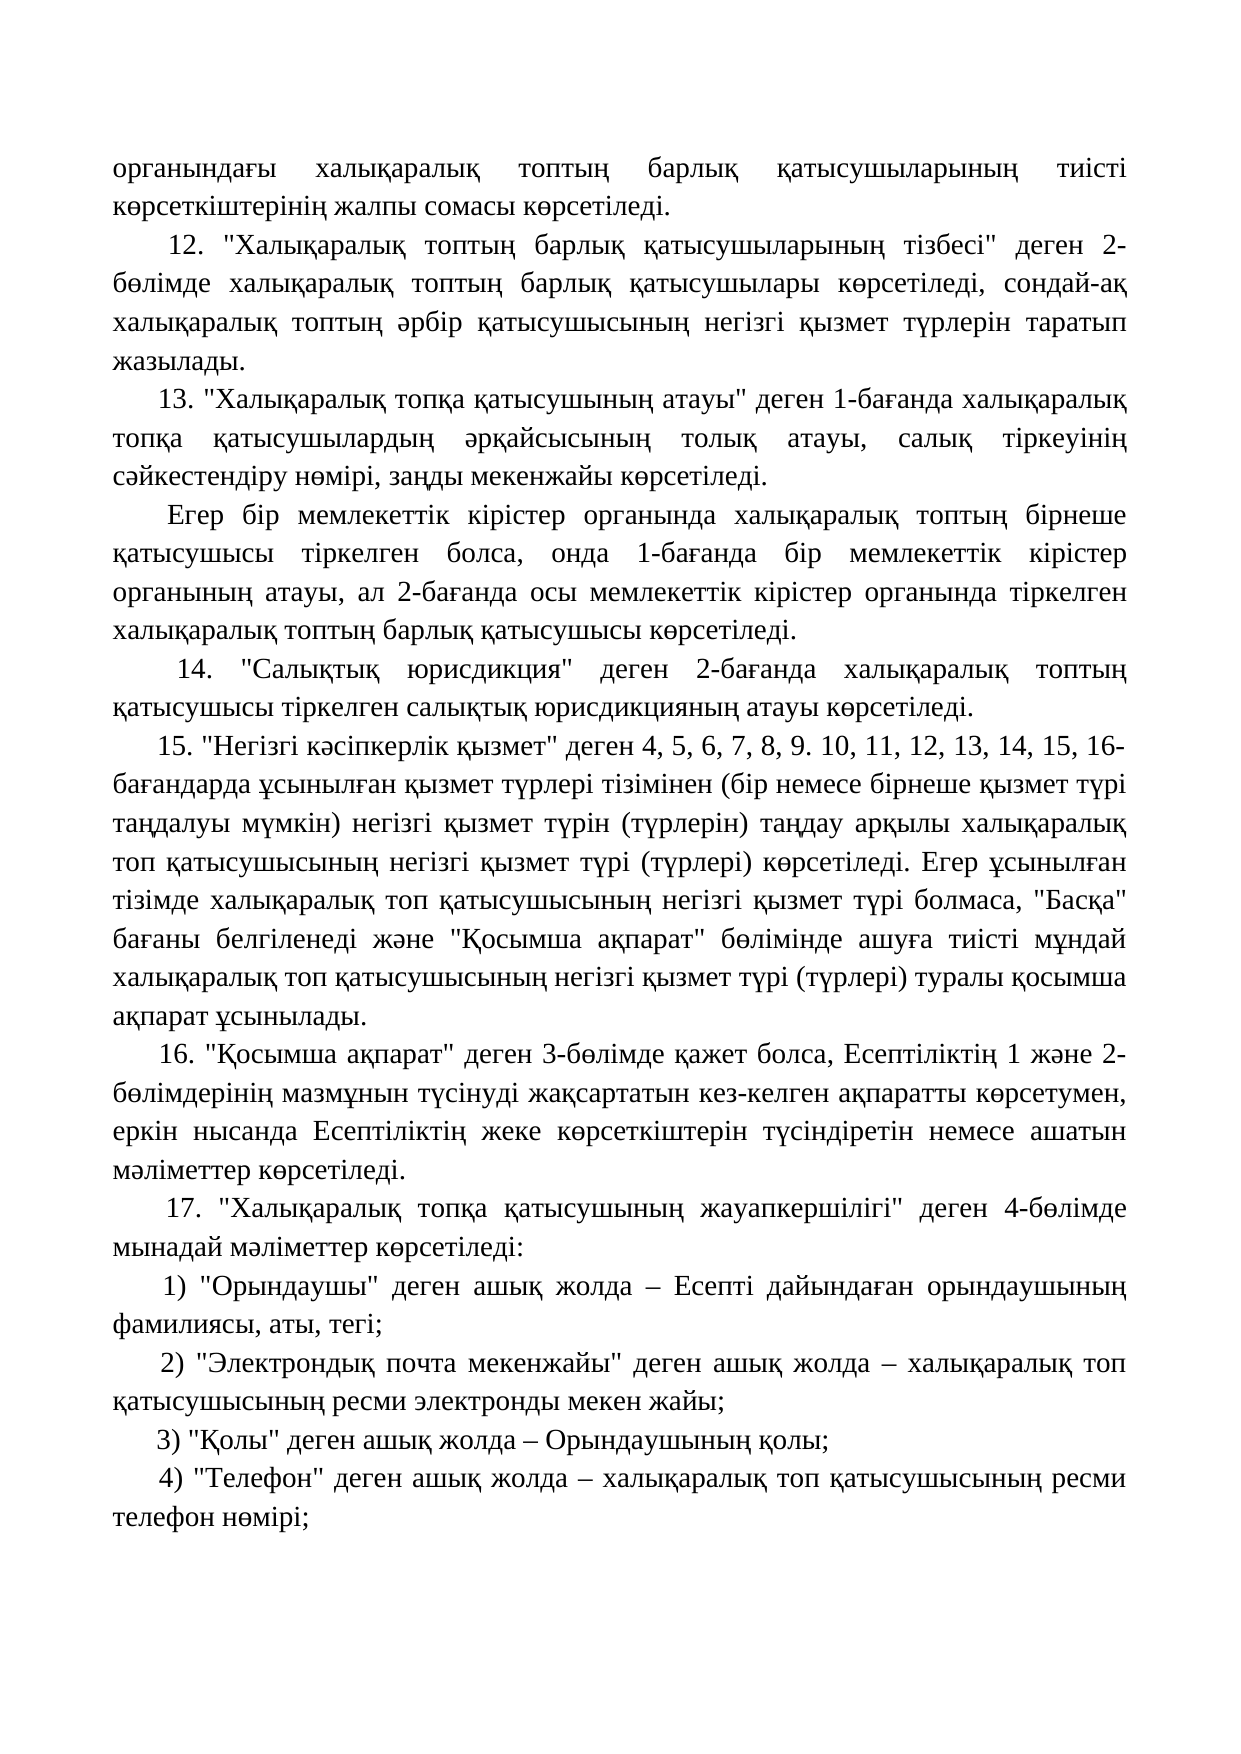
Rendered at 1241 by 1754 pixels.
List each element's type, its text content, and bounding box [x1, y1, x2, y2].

text 17. "Халықаралық топқа қатысушының жауапкершілігі" деген 4-бөлімде мынадай мәліметтер көрсетіледі: [112, 1191, 1128, 1263]
text 15. "Негізгі кәсіпкерлік қызмет" деген 4, 5, 6, 7, 8, 9. 10, 11, 12, 13, 14, 15, 16-бағандарда ұсынылған қызмет түрлері тізімінен (бір немесе бірнеше қызмет түрі таңдалуы мүмкін) негізгі қызмет түрін (түрлерін) таңдау арқылы халықаралық топ қатысушысының негізгі қызмет түрі (түрлері) көрсетіледі. Егер ұсынылған тізімде халықаралық топ қатысушысының негізгі қызмет түрі болмаса, "Басқа" бағаны белгіленеді және "Қосымша ақпарат" бөлімінде ашуға тиісті мұндай халықаралық топ қатысушысының негізгі қызмет түрі (түрлері) туралы қосымша ақпарат ұсынылады. [112, 728, 1128, 1031]
text 3) "Қолы" деген ашық жолда – Орындаушының қолы; [112, 1422, 1128, 1455]
text 16. "Қосымша ақпарат" деген 3-бөлімде қажет болса, Есептіліктің 1 және 2-бөлімдерінің мазмұнын түсінуді жақсартатын кез-келген ақпаратты көрсетумен, еркін нысанда Есептіліктің жеке көрсеткіштерін түсіндіретін немесе ашатын мәліметтер көрсетіледі. [112, 1036, 1128, 1186]
text 2) "Электрондық почта мекенжайы" деген ашық жолда – халықаралық топ қатысушысының ресми электронды мекен жайы; [112, 1345, 1128, 1417]
text 12. "Халықаралық топтың барлық қатысушыларының тізбесі" деген 2-бөлімде халықаралық топтың барлық қатысушылары көрсетіледі, сондай-ақ халықаралық топтың әрбір қатысушысының негізгі қызмет түрлерін таратып жазылады. [112, 227, 1128, 376]
text 14. "Салықтық юрисдикция" деген 2-бағанда халықаралық топтың қатысушысы тіркелген салықтық юрисдикцияның атауы көрсетіледі. [112, 651, 1128, 723]
text Егер бір мемлекеттік кірістер органында халықаралық топтың бірнеше қатысушысы тіркелген болса, онда 1-бағанда бір мемлекеттік кірістер органының атауы, ал 2-бағанда осы мемлекеттік кірістер органында тіркелген халықаралық топтың барлық қатысушысы көрсетіледі. [112, 497, 1128, 646]
text 1) "Орындаушы" деген ашық жолда – Есепті дайындаған орындаушының фамилиясы, аты, тегі; [112, 1268, 1128, 1340]
text 4) "Телефон" деген ашық жолда – халықаралық топ қатысушысының ресми телефон нөмірі; [112, 1460, 1128, 1532]
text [112, 150, 1128, 222]
text 13. "Халықаралық топқа қатысушының атауы" деген 1-бағанда халықаралық топқа қатысушылардың әрқайсысының толық атауы, салық тіркеуінің сәйкестендіру нөмірі, заңды мекенжайы көрсетіледі. [112, 381, 1128, 492]
